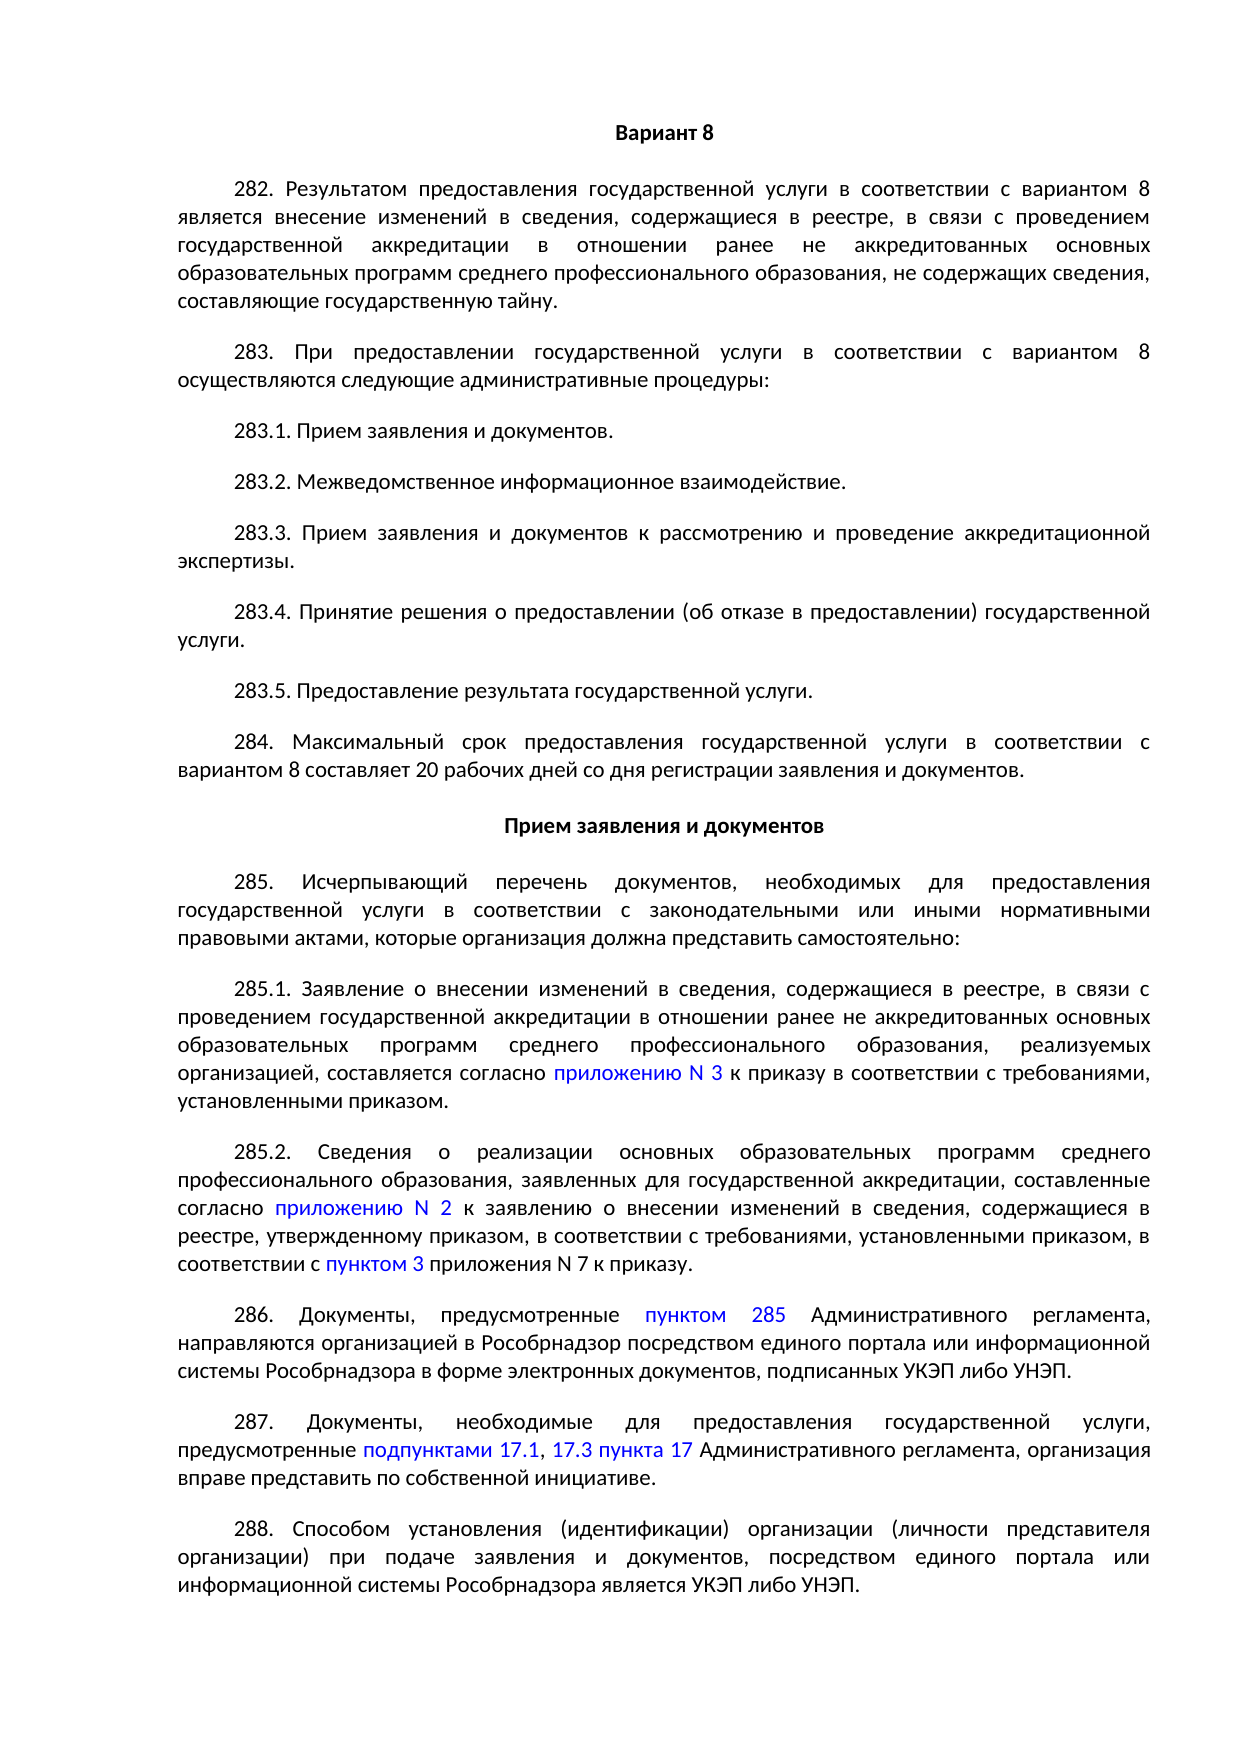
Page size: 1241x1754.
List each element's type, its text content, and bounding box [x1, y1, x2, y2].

text 287. Документы, необходимые для предоставления государственной услуги, предусмотренные подпунктами 17.1, 17.3 пункта 17 Административного регламента, организация вправе представить по собственной инициативе. [177, 1407, 1152, 1491]
title Вариант 8 [177, 118, 1152, 146]
text 282. Результатом предоставления государственной услуги в соответствии с вариантом 8 является внесение изменений в сведения, содержащиеся в реестре, в связи с проведением государственной аккредитации в отношении ранее не аккредитованных основных образовательных программ среднего профессионального образования, не содержащих сведения, составляющие государственную тайну. [177, 174, 1152, 314]
text 284. Максимальный срок предоставления государственной услуги в соответствии с вариантом 8 составляет 20 рабочих дней со дня регистрации заявления и документов. [177, 727, 1152, 783]
text 285.2. Сведения о реализации основных образовательных программ среднего профессионального образования, заявленных для государственной аккредитации, составленные согласно приложению N 2 к заявлению о внесении изменений в сведения, содержащиеся в реестре, утвержденному приказом, в соответствии с требованиями, установленными приказом, в соответствии с пунктом 3 приложения N 7 к приказу. [177, 1137, 1152, 1277]
text 285. Исчерпывающий перечень документов, необходимых для предоставления государственной услуги в соответствии с законодательными или иными нормативными правовыми актами, которые организация должна представить самостоятельно: [177, 867, 1152, 951]
text 283. При предоставлении государственной услуги в соответствии с вариантом 8 осуществляются следующие административные процедуры: [177, 337, 1152, 393]
text 283.5. Предоставление результата государственной услуги. [177, 676, 1152, 704]
text 283.4. Принятие решения о предоставлении (об отказе в предоставлении) государственной услуги. [177, 597, 1152, 653]
text 285.1. Заявление о внесении изменений в сведения, содержащиеся в реестре, в связи с проведением государственной аккредитации в отношении ранее не аккредитованных основных образовательных программ среднего профессионального образования, реализуемых организацией, составляется согласно приложению N 3 к приказу в соответствии с требованиями, установленными приказом. [177, 974, 1152, 1114]
text 286. Документы, предусмотренные пунктом 285 Административного регламента, направляются организацией в Рособрнадзор посредством единого портала или информационной системы Рособрнадзора в форме электронных документов, подписанных УКЭП либо УНЭП. [177, 1300, 1152, 1384]
text 283.2. Межведомственное информационное взаимодействие. [177, 467, 1152, 495]
text 288. Способом установления (идентификации) организации (личности представителя организации) при подаче заявления и документов, посредством единого портала или информационной системы Рособрнадзора является УКЭП либо УНЭП. [177, 1514, 1152, 1598]
title Прием заявления и документов [177, 811, 1152, 839]
text 283.1. Прием заявления и документов. [177, 416, 1152, 444]
text 283.3. Прием заявления и документов к рассмотрению и проведение аккредитационной экспертизы. [177, 518, 1152, 574]
